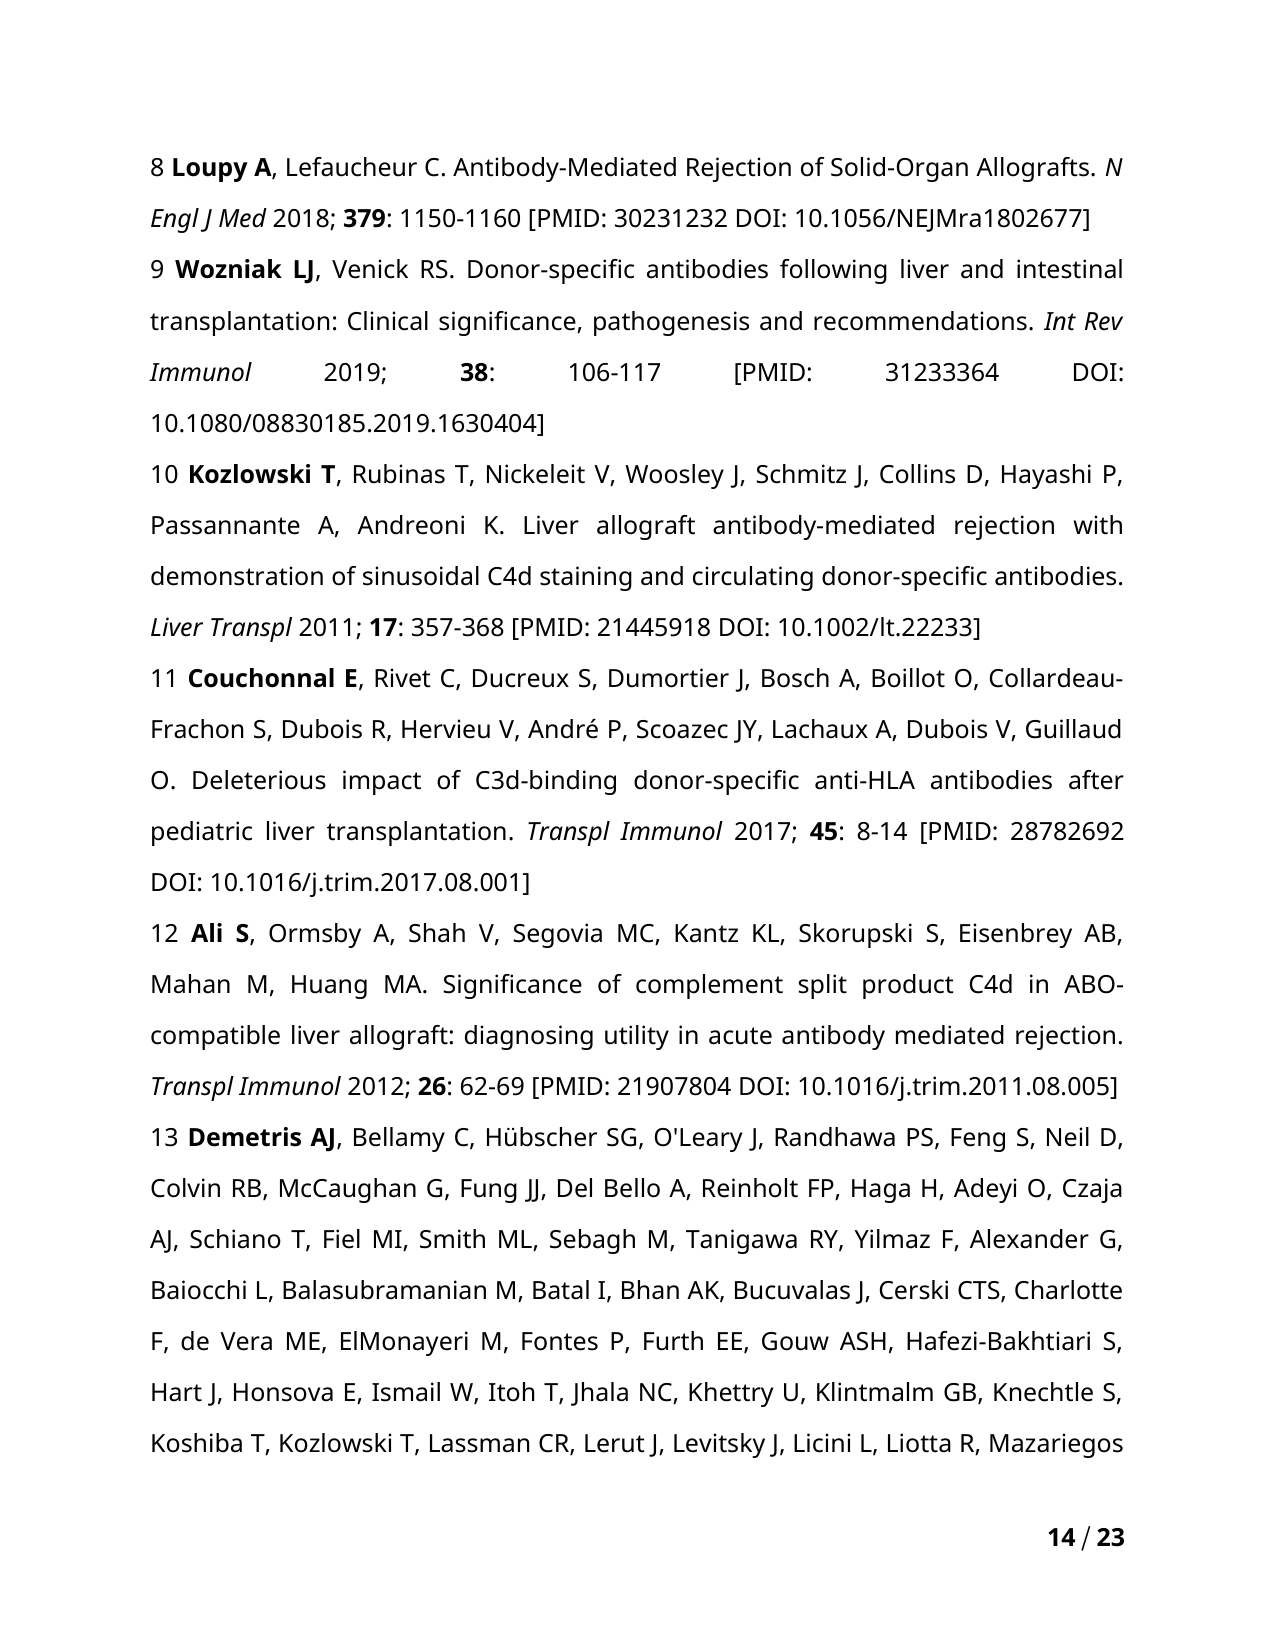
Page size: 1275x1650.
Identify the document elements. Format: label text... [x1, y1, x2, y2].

text 10 Kozlowski T, Rubinas T, Nickeleit V, Woosley J, Schmitz J, Collins D, Hayashi P, Passannante A, Andreoni K. Liver allograft antibody-mediated rejection with demonstration of sinusoidal C4d staining and circulating donor-specific antibodies. Liver Transpl 2011; 17: 357-368 [PMID: 21445918 DOI: 10.1002/lt.22233] [150, 456, 1125, 643]
text 8 Loupy A, Lefaucheur C. Antibody-Mediated Rejection of Solid-Organ Allografts. N Engl J Med 2018; 379: 1150-1160 [PMID: 30231232 DOI: 10.1056/NEJMra1802677] [150, 150, 1125, 235]
text 9 Wozniak LJ, Venick RS. Donor-specific antibodies following liver and intestinal transplantation: Clinical significance, pathogenesis and recommendations. Int Rev Immunol 2019; 38: 106-117 [PMID: 31233364 DOI: 10.1080/08830185.2019.1630404] [150, 252, 1125, 439]
text 12 Ali S, Ormsby A, Shah V, Segovia MC, Kantz KL, Skorupski S, Eisenbrey AB, Mahan M, Huang MA. Significance of complement split product C4d in ABO-compatible liver allograft: diagnosing utility in acute antibody mediated rejection. Transpl Immunol 2012; 26: 62-69 [PMID: 21907804 DOI: 10.1016/j.trim.2011.08.005] [150, 916, 1125, 1103]
text 11 Couchonnal E, Rivet C, Ducreux S, Dumortier J, Bosch A, Boillot O, Collardeau-Frachon S, Dubois R, Hervieu V, André P, Scoazec JY, Lachaux A, Dubois V, Guillaud O. Deleterious impact of C3d-binding donor-specific anti-HLA antibodies after pediatric liver transplantation. Transpl Immunol 2017; 45: 8-14 [PMID: 28782692 DOI: 10.1016/j.trim.2017.08.001] [150, 660, 1125, 899]
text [150, 1120, 1125, 1460]
